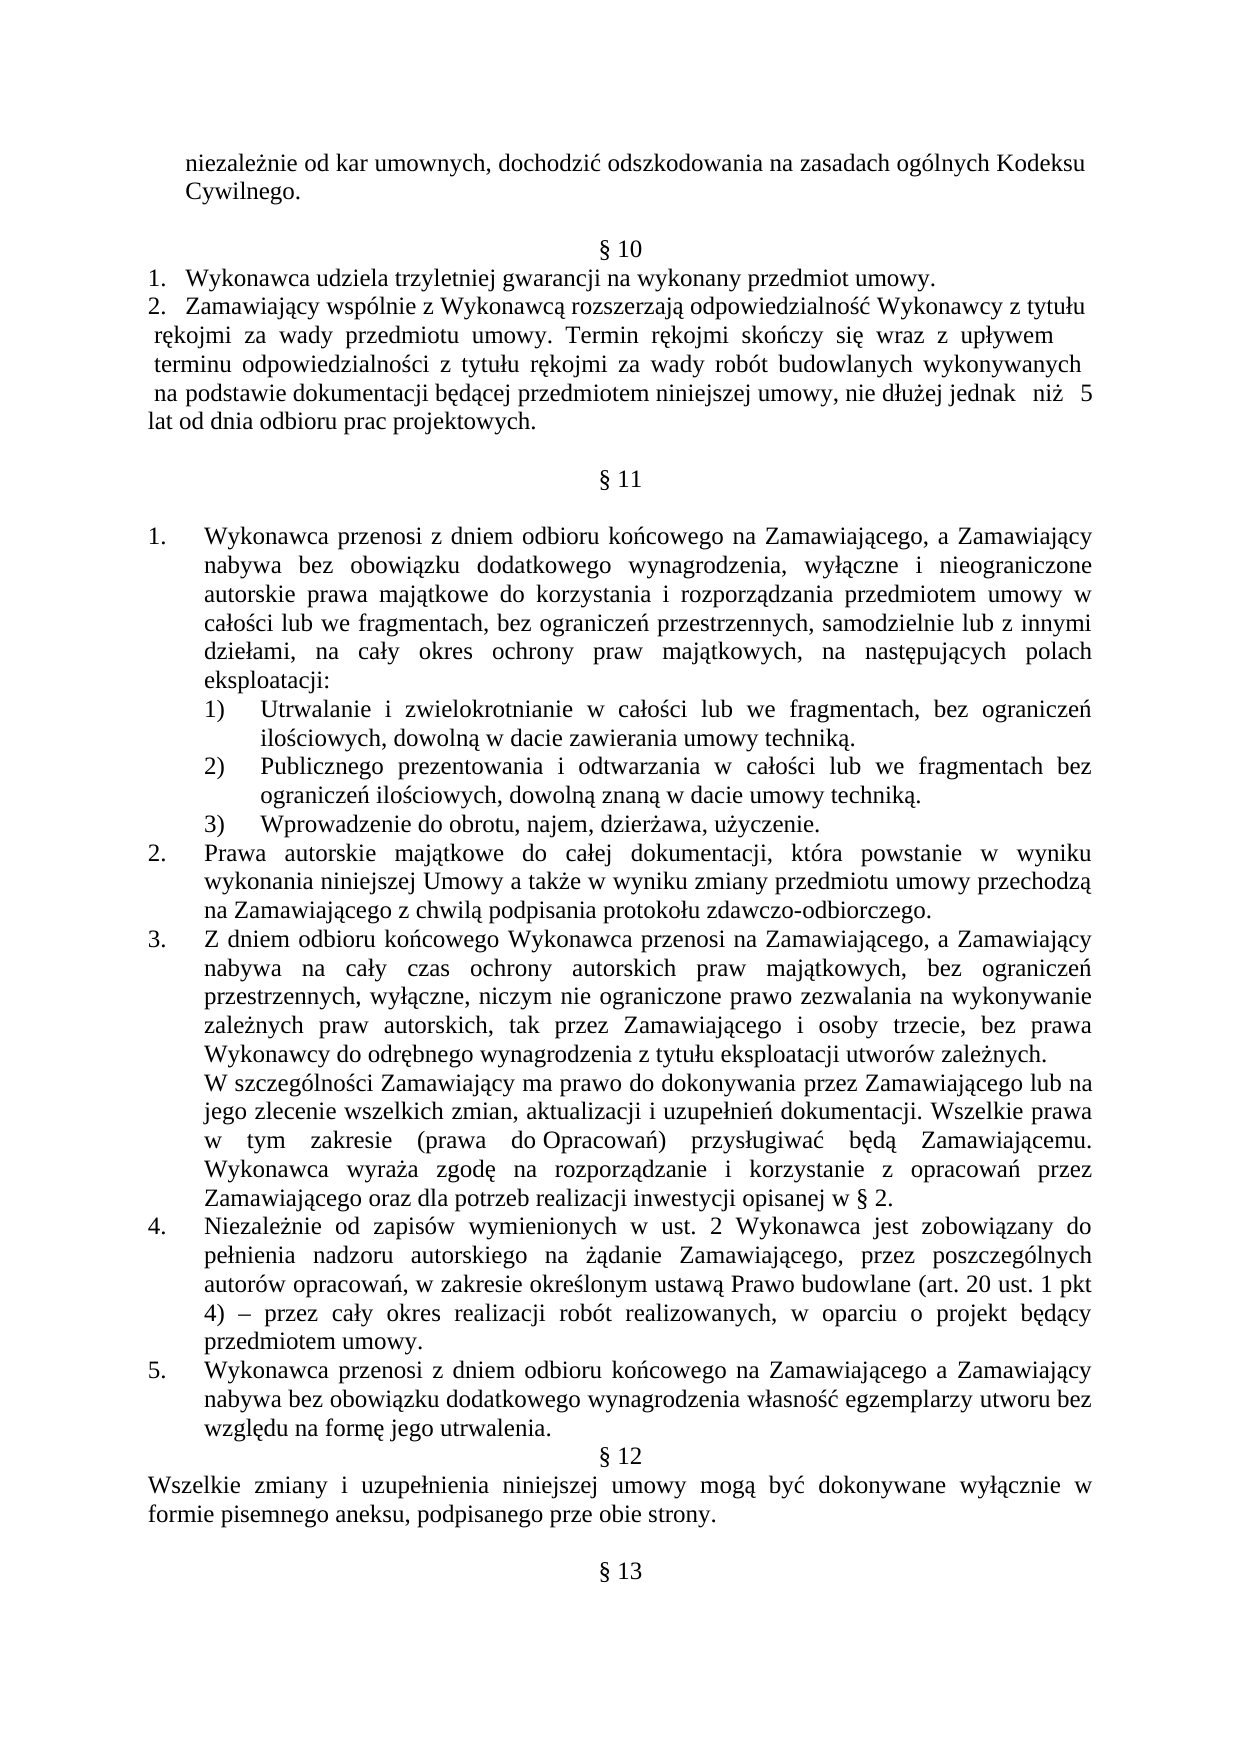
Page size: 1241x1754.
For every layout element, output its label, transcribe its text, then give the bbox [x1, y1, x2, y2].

text § 13 [148, 1556, 1093, 1585]
list Utrwalanie i zwielokrotnianie w całości lub we fragmentach, bez ograniczeń ilościowych, dowolną w dacie zawierania umowy techniką. [204, 694, 1093, 751]
text § 11 [148, 464, 1093, 493]
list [148, 148, 1093, 205]
text § 12 [148, 1441, 1093, 1470]
list Zamawiający wspólnie z Wykonawcą rozszerzają odpowiedzialność Wykonawcy z tytułu rękojmi za wady przedmiotu umowy. Termin rękojmi skończy się wraz z upływem terminu odpowiedzialności z tytułu rękojmi za wady robót budowlanych wykonywanych na podstawie dokumentacji będącej przedmiotem niniejszej umowy, nie dłużej jednak niż 5 lat od dnia odbioru prac projektowych. [148, 291, 1093, 435]
text Wszelkie zmiany i uzupełnienia niniejszej umowy mogą być dokonywane wyłącznie w formie pisemnego aneksu, podpisanego prze obie strony. [148, 1470, 1093, 1528]
list Wykonawca przenosi z dniem odbioru końcowego na Zamawiającego a Zamawiający nabywa bez obowiązku dodatkowego wynagrodzenia własność egzemplarzy utworu bez względu na formę jego utrwalenia. [148, 1355, 1093, 1441]
list Prawa autorskie majątkowe do całej dokumentacji, która powstanie w wyniku wykonania niniejszej Umowy a także w wyniku zmiany przedmiotu umowy przechodzą na Zamawiającego z chwilą podpisania protokołu zdawczo-odbiorczego. [148, 838, 1093, 924]
text W szczególności Zamawiający ma prawo do dokonywania przez Zamawiającego lub na jego zlecenie wszelkich zmian, aktualizacji i uzupełnień dokumentacji. Wszelkie prawa w tym zakresie (prawa do Opracowań) przysługiwać będą Zamawiającemu. Wykonawca wyraża zgodę na rozporządzanie i korzystanie z opracowań przez Zamawiającego oraz dla potrzeb realizacji inwestycji opisanej w § 2. [204, 1068, 1093, 1211]
list Z dniem odbioru końcowego Wykonawca przenosi na Zamawiającego, a Zamawiający nabywa na cały czas ochrony autorskich praw majątkowych, bez ograniczeń przestrzennych, wyłączne, niczym nie ograniczone prawo zezwalania na wykonywanie zależnych praw autorskich, tak przez Zamawiającego i osoby trzecie, bez prawa Wykonawcy do odrębnego wynagrodzenia z tytułu eksploatacji utworów zależnych. [148, 924, 1093, 1068]
list Wprowadzenie do obrotu, najem, dzierżawa, użyczenie. [204, 809, 1093, 838]
list Niezależnie od zapisów wymienionych w ust. 2 Wykonawca jest zobowiązany do pełnienia nadzoru autorskiego na żądanie Zamawiającego, przez poszczególnych autorów opracowań, w zakresie określonym ustawą Prawo budowlane (art. 20 ust. 1 pkt 4) – przez cały okres realizacji robót realizowanych, w oparciu o projekt będący przedmiotem umowy. [148, 1211, 1093, 1355]
text § 10 [148, 234, 1093, 263]
list Wykonawca udziela trzyletniej gwarancji na wykonany przedmiot umowy. [148, 263, 1093, 291]
list Wykonawca przenosi z dniem odbioru końcowego na Zamawiającego, a Zamawiający nabywa bez obowiązku dodatkowego wynagrodzenia, wyłączne i nieograniczone autorskie prawa majątkowe do korzystania i rozporządzania przedmiotem umowy w całości lub we fragmentach, bez ograniczeń przestrzennych, samodzielnie lub z innymi dziełami, na cały okres ochrony praw majątkowych, na następujących polach eksploatacji: [148, 521, 1093, 694]
list Publicznego prezentowania i odtwarzania w całości lub we fragmentach bez ograniczeń ilościowych, dowolną znaną w dacie umowy techniką. [204, 751, 1093, 809]
